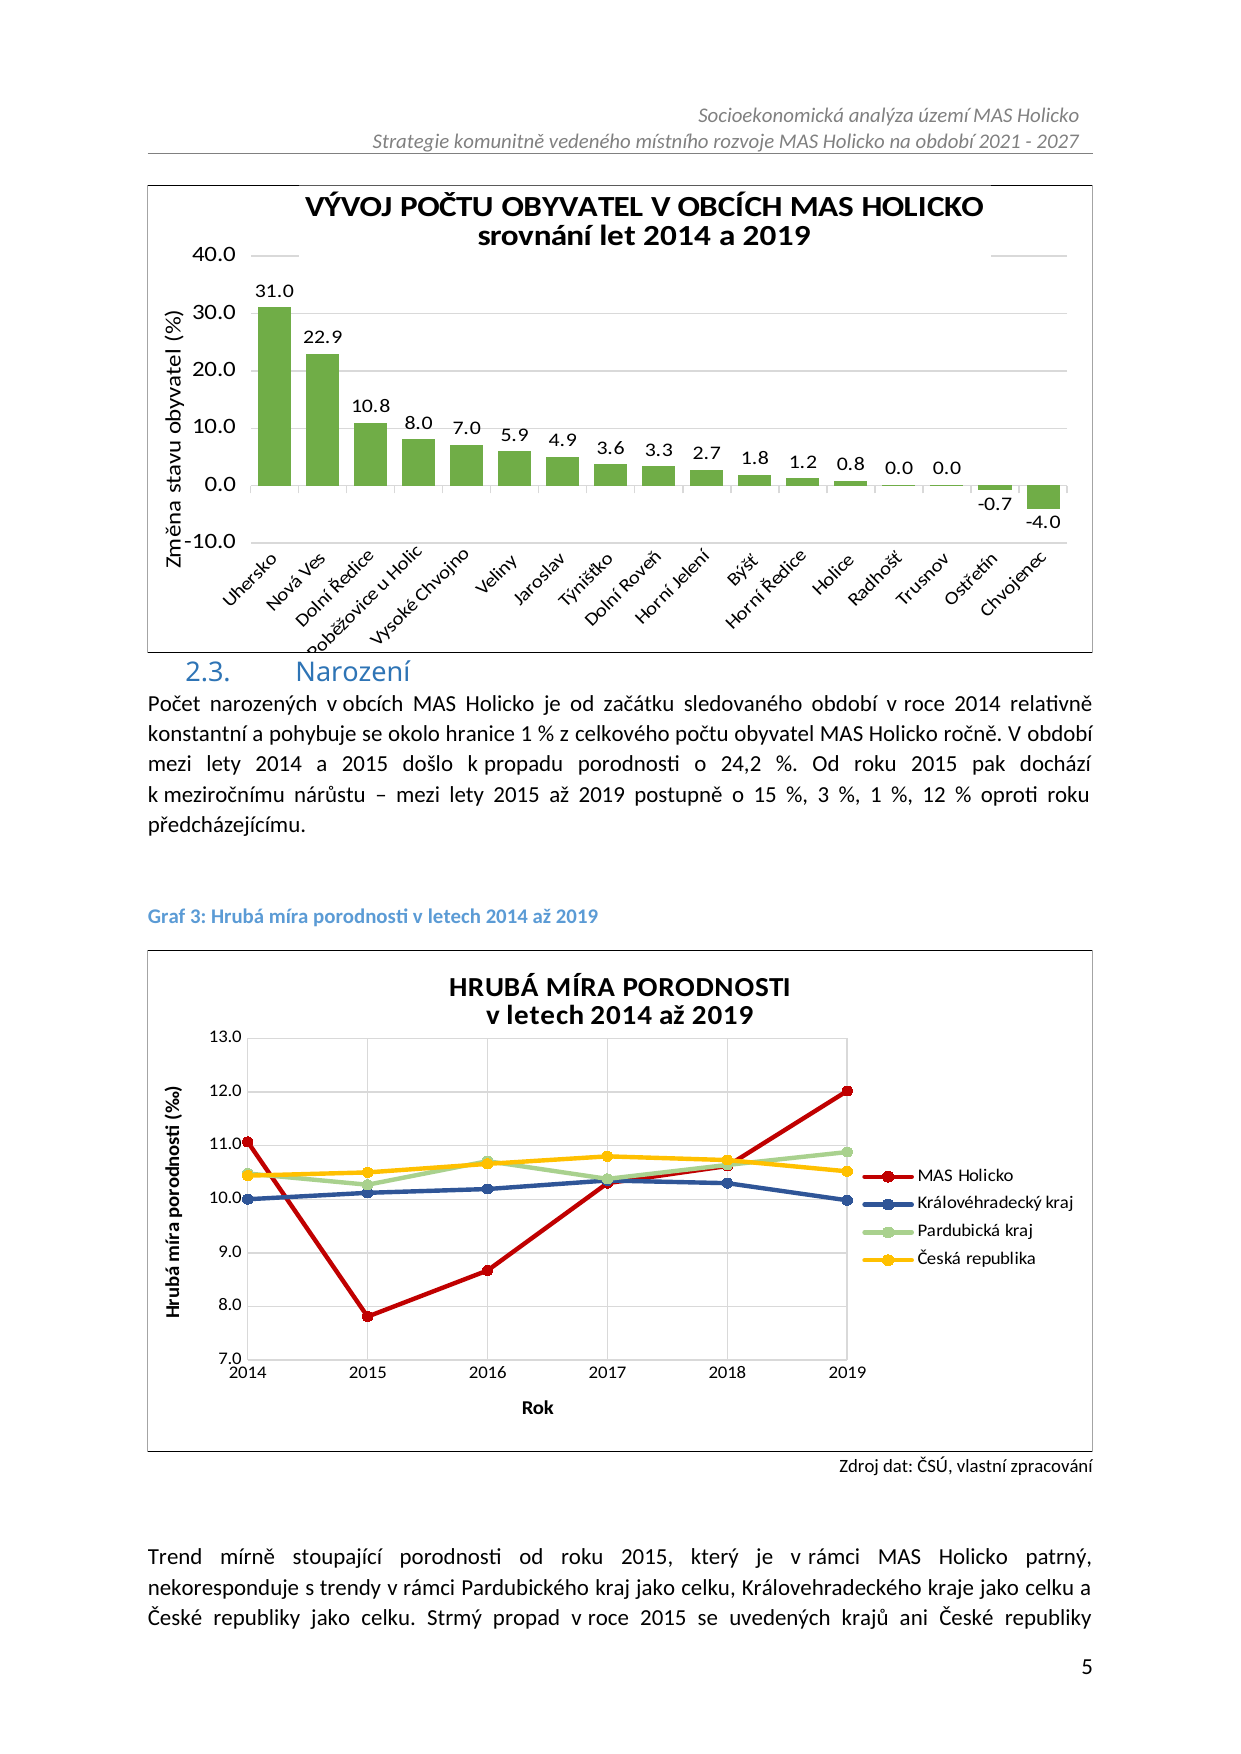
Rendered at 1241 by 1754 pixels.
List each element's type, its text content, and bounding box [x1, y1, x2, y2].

text Počet narozených v obcích MAS Holicko je od začátku sledovaného období v roce 2014 relativně konstantní a pohybuje se okolo hranice 1 % z celkového počtu obyvatel MAS Holicko ročně. V období mezi lety 2014 a 2015 došlo k propadu porodnosti o 24,2 %. Od roku 2015 pak dochází k meziročnímu nárůstu – mezi lety 2015 až 2019 postupně o 15 %, 3 %, 1 %, 12 % oproti roku předcházejícímu. [148, 689, 1093, 838]
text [148, 1542, 1093, 1631]
text Graf 3: Hrubá míra porodnosti v letech 2014 až 2019 [148, 904, 1093, 929]
subtitle Narození [185, 653, 1093, 689]
text Zdroj dat: ČSÚ, vlastní zpracování [148, 1454, 1093, 1477]
